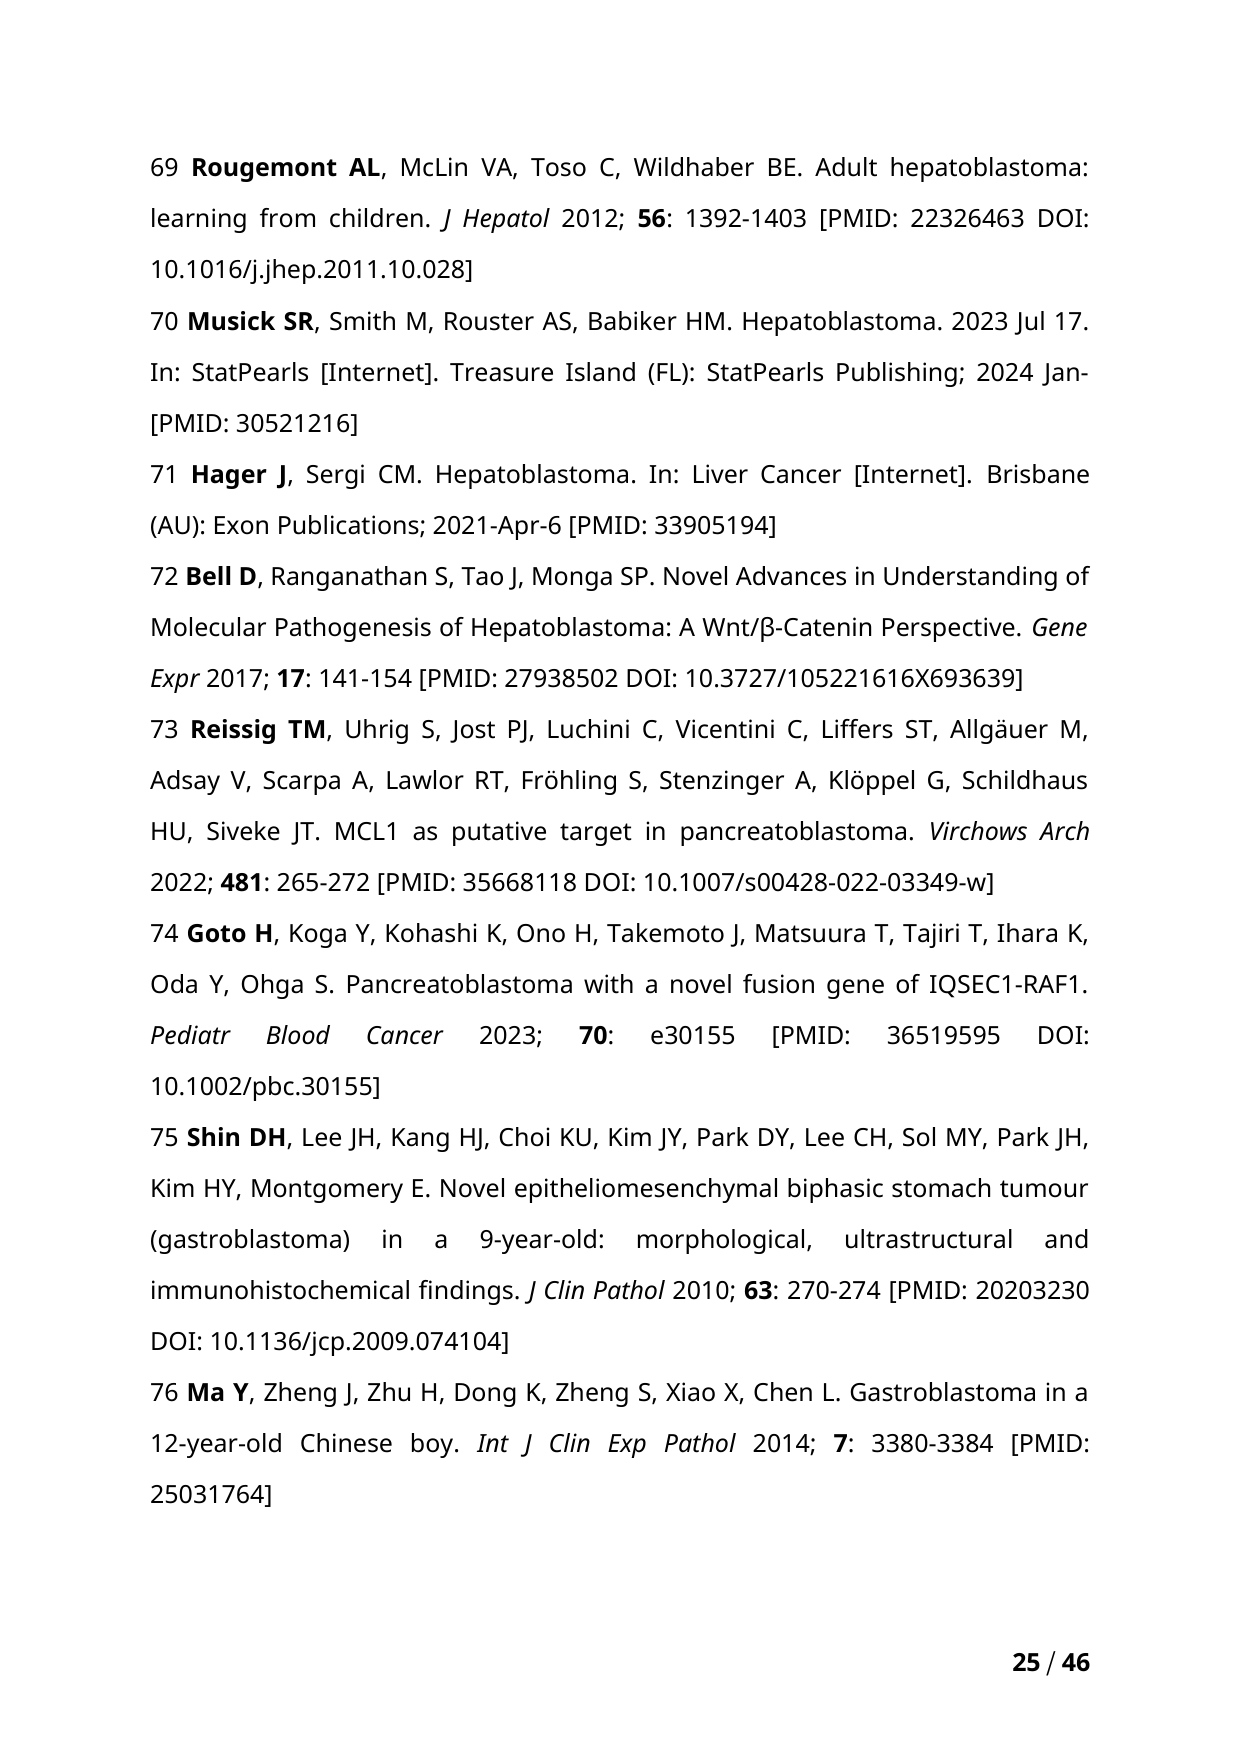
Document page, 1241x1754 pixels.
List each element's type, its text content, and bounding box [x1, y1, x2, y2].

text 71 Hager J, Sergi CM. Hepatoblastoma. In: Liver Cancer [Internet]. Brisbane (AU): Exon Publications; 2021-Apr-6 [PMID: 33905194] [150, 456, 1090, 541]
text 70 Musick SR, Smith M, Rouster AS, Babiker HM. Hepatoblastoma. 2023 Jul 17. In: StatPearls [Internet]. Treasure Island (FL): StatPearls Publishing; 2024 Jan- [PMID: 30521216] [150, 303, 1090, 439]
text 76 Ma Y, Zheng J, Zhu H, Dong K, Zheng S, Xiao X, Chen L. Gastroblastoma in a 12-year-old Chinese boy. Int J Clin Exp Pathol 2014; 7: 3380-3384 [PMID: 25031764] [150, 1375, 1090, 1511]
text 69 Rougemont AL, McLin VA, Toso C, Wildhaber BE. Adult hepatoblastoma: learning from children. J Hepatol 2012; 56: 1392-1403 [PMID: 22326463 DOI: 10.1016/j.jhep.2011.10.028] [150, 150, 1090, 286]
text 73 Reissig TM, Uhrig S, Jost PJ, Luchini C, Vicentini C, Liffers ST, Allgäuer M, Adsay V, Scarpa A, Lawlor RT, Fröhling S, Stenzinger A, Klöppel G, Schildhaus HU, Siveke JT. MCL1 as putative target in pancreatoblastoma. Virchows Arch 2022; 481: 265-272 [PMID: 35668118 DOI: 10.1007/s00428-022-03349-w] [150, 711, 1090, 899]
text 75 Shin DH, Lee JH, Kang HJ, Choi KU, Kim JY, Park DY, Lee CH, Sol MY, Park JH, Kim HY, Montgomery E. Novel epitheliomesenchymal biphasic stomach tumour (gastroblastoma) in a 9-year-old: morphological, ultrastructural and immunohistochemical findings. J Clin Pathol 2010; 63: 270-274 [PMID: 20203230 DOI: 10.1136/jcp.2009.074104] [150, 1120, 1090, 1358]
text 74 Goto H, Koga Y, Kohashi K, Ono H, Takemoto J, Matsuura T, Tajiri T, Ihara K, Oda Y, Ohga S. Pancreatoblastoma with a novel fusion gene of IQSEC1-RAF1. Pediatr Blood Cancer 2023; 70: e30155 [PMID: 36519595 DOI: 10.1002/pbc.30155] [150, 916, 1090, 1103]
text 72 Bell D, Ranganathan S, Tao J, Monga SP. Novel Advances in Understanding of Molecular Pathogenesis of Hepatoblastoma: A Wnt/β-Catenin Perspective. Gene Expr 2017; 17: 141-154 [PMID: 27938502 DOI: 10.3727/105221616X693639] [150, 558, 1090, 694]
